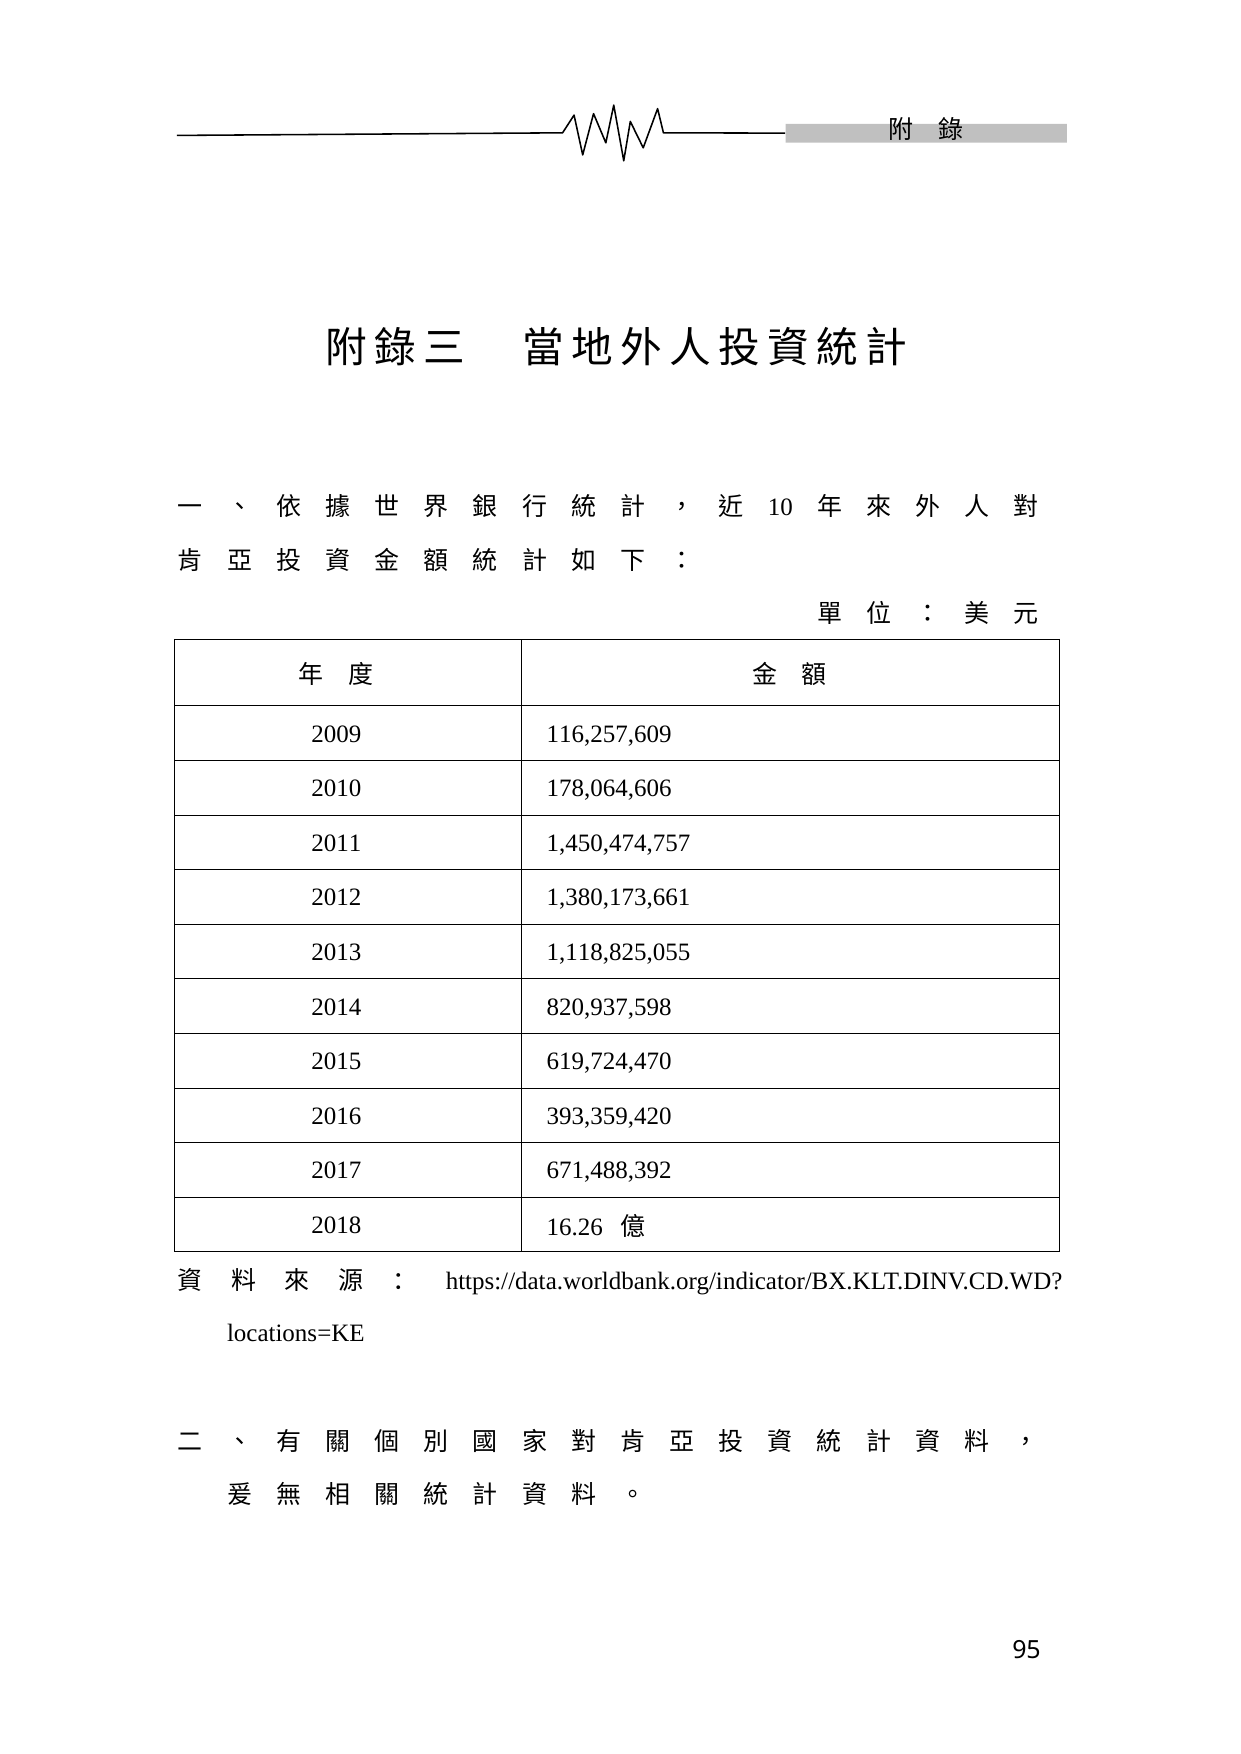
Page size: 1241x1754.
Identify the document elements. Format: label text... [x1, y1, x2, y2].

table_cell 2018 [175, 1198, 521, 1251]
table_cell 2009 [175, 706, 521, 760]
text 單位：美元 [178, 585, 1063, 639]
text 一、依據世界銀行統計，近10年來外人對肯亞投資金額統計如下： [178, 478, 1063, 585]
table_cell 2012 [175, 870, 521, 924]
table_cell 619,724,470 [522, 1034, 1059, 1087]
text 二、有關個別國家對肯亞投資統計資料，爰無相關統計資料。 [178, 1413, 1063, 1520]
table_cell 178,064,606 [522, 761, 1059, 814]
table_cell 2014 [175, 979, 521, 1033]
table_cell 820,937,598 [522, 979, 1059, 1033]
table_cell 2016 [175, 1089, 521, 1142]
table_cell 2017 [175, 1143, 521, 1197]
table_cell 2011 [175, 816, 521, 869]
table_cell 116,257,609 [522, 706, 1059, 760]
table_cell 2010 [175, 761, 521, 814]
table_header 年度 [175, 640, 521, 705]
table_cell 1,450,474,757 [522, 816, 1059, 869]
table_cell 2015 [175, 1034, 521, 1087]
table_cell 16.26億 [522, 1198, 1059, 1251]
text 資料來源：https://data.worldbank.org/indicator/BX.KLT.DINV.CD.WD?locations=KE [178, 1252, 1063, 1359]
table_cell 393,359,420 [522, 1089, 1059, 1142]
table_header 金額 [522, 640, 1059, 705]
table_cell 2013 [175, 925, 521, 978]
table_cell 1,118,825,055 [522, 925, 1059, 978]
table_cell 1,380,173,661 [522, 870, 1059, 924]
text 附錄三 當地外人投資統計 [178, 291, 1063, 398]
table_cell 671,488,392 [522, 1143, 1059, 1197]
